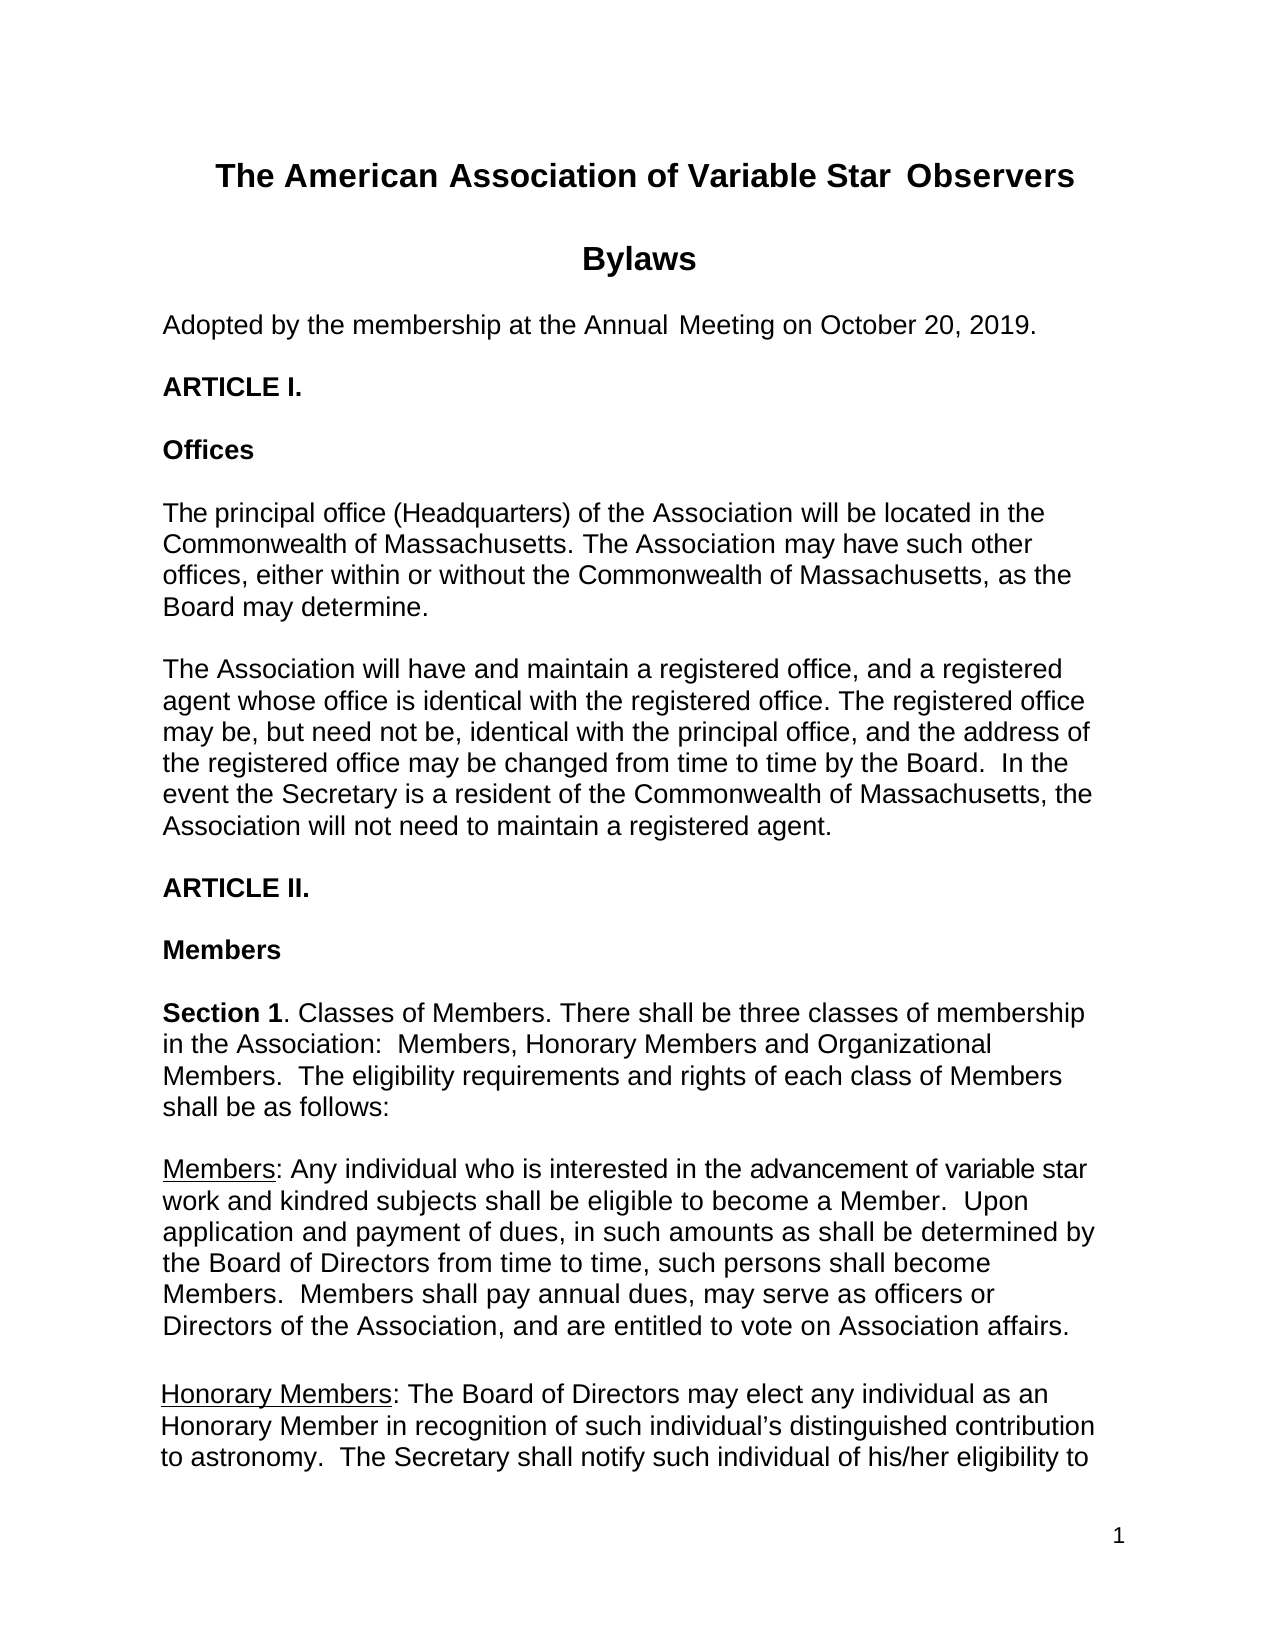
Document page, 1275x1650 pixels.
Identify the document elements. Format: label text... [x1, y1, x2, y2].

text Adopted by the membership at the Annual Meeting on October 20, 2019. [162, 309, 1079, 340]
text Offices [162, 434, 1125, 465]
subtitle ARTICLE I. [162, 371, 1125, 403]
text The American Association of Variable Star Observers [165, 156, 1125, 195]
subtitle ARTICLE II. [162, 872, 1125, 903]
text Section 1. Classes of Members. There shall be three classes of membership in the Association: Members, Honorary Members and Organizational Members. The eligibility requirements and rights of each class of Members shall be as follows: [162, 997, 1108, 1122]
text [160, 1378, 1111, 1472]
text The principal office (Headquarters) of the Association will be located in the Commonwealth of Massachusetts. The Association may have such other offices, either within or without the Commonwealth of Massachusetts, as the Board may determine. [162, 497, 1108, 622]
text Members: Any individual who is interested in the advancement of variable star work and kindred subjects shall be eligible to become a Member. Upon application and payment of dues, in such amounts as shall be determined by the Board of Directors from time to time, such persons shall become Members. Members shall pay annual dues, may serve as officers or Directors of the Association, and are entitled to vote on Association affairs. [162, 1153, 1109, 1341]
text The Association will have and maintain a registered office, and a registered agent whose office is identical with the registered office. The registered office may be, but need not be, identical with the principal office, and the address of the registered office may be changed from time to time by the Board. In the event the Secretary is a resident of the Commonwealth of Massachusetts, the Association will not need to maintain a registered agent. [162, 653, 1119, 841]
text Bylaws [570, 239, 708, 277]
text Members [162, 934, 1125, 966]
